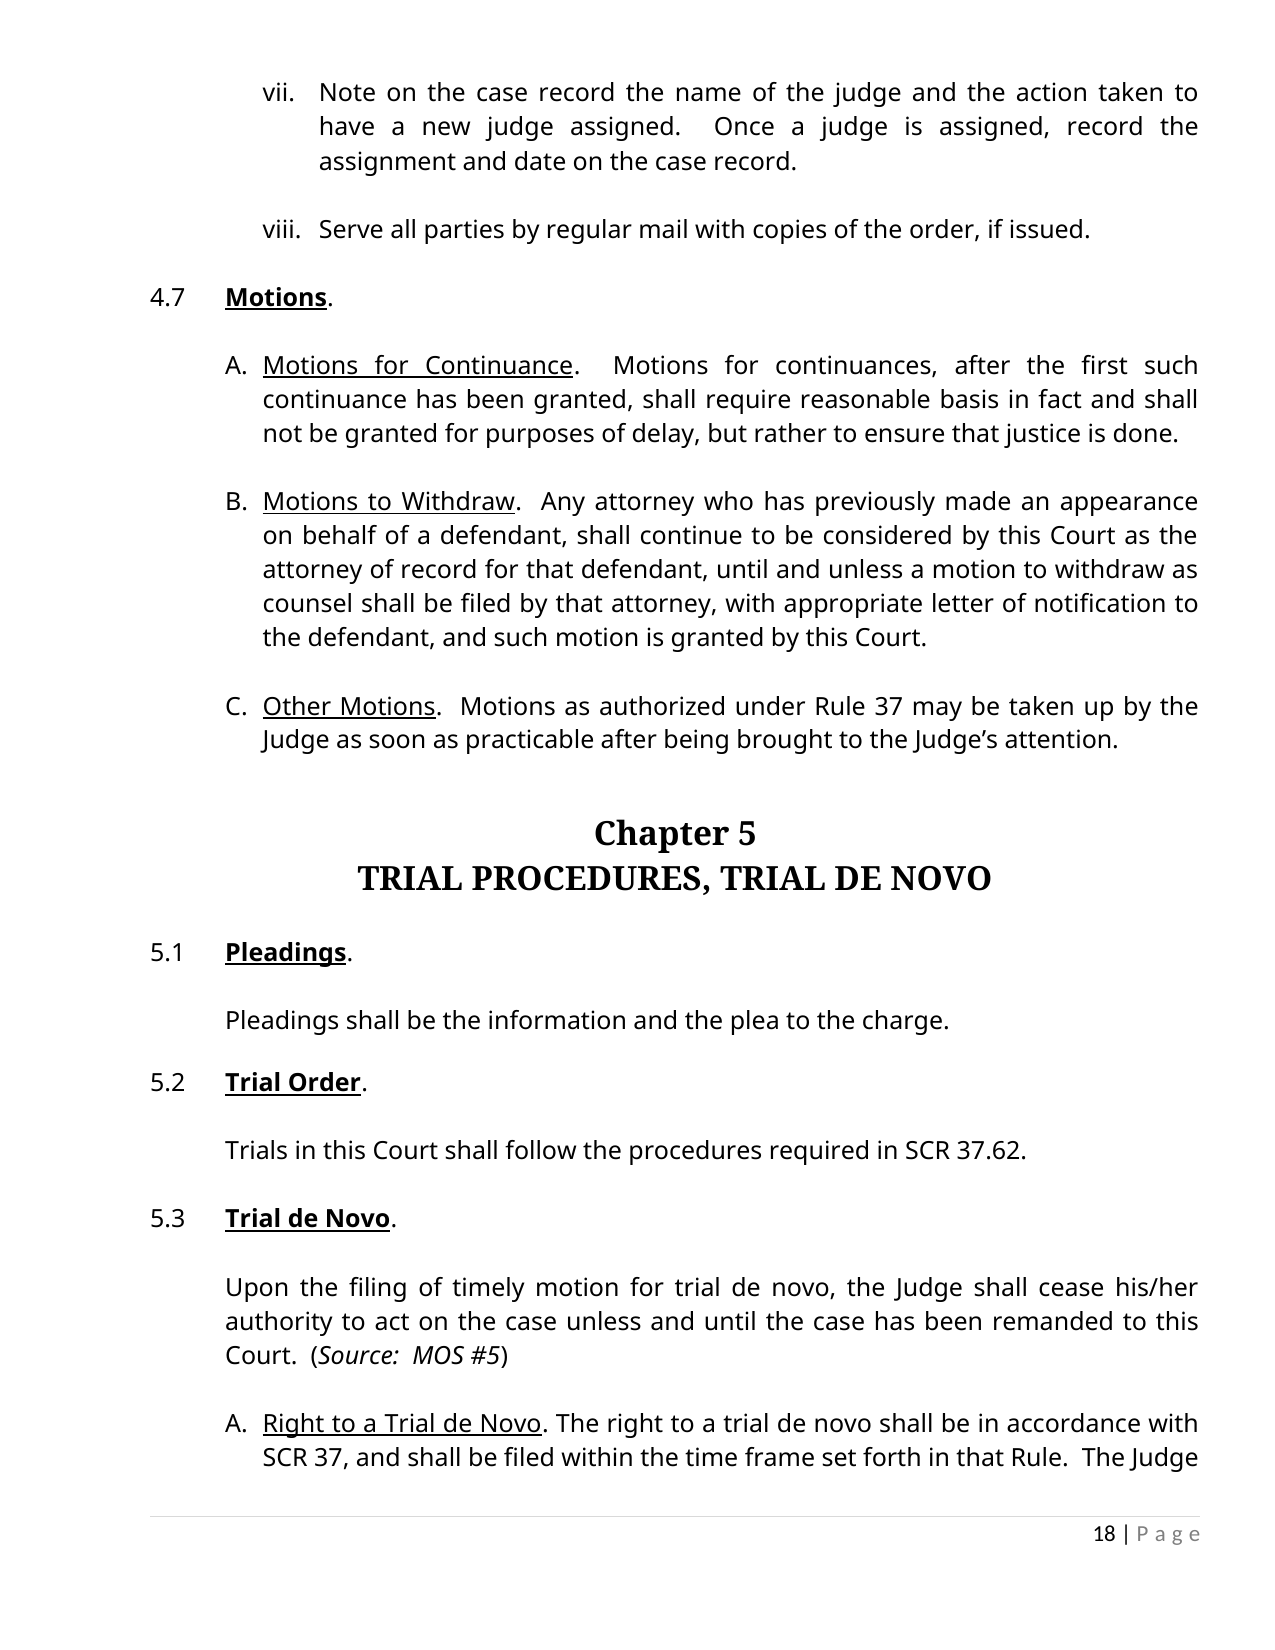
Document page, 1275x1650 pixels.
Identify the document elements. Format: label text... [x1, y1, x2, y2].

text 4.7 Motions. [150, 279, 1200, 313]
text 5.2 Trial Order. [150, 1065, 1200, 1099]
text Upon the filing of timely motion for trial de novo, the Judge shall cease his/her authority to act on the case unless and until the case has been remanded to this Court. (Source: MOS #5) [150, 1269, 1200, 1371]
text 5.1 Pleadings. [150, 934, 1200, 969]
text Chapter 5 [150, 810, 1200, 855]
list Motions for Continuance. Motions for continuances, after the first such continuance has been granted, shall require reasonable basis in fact and shall not be granted for purposes of delay, but rather to ensure that justice is done. [225, 347, 1200, 450]
text Pleadings shall be the information and the plea to the charge. [150, 1003, 1200, 1037]
list vii. Note on the case record the name of the judge and the action taken to have a new judge assigned. Once a judge is assigned, record the assignment and date on the case record. [262, 75, 1200, 177]
text Trials in this Court shall follow the procedures required in SCR 37.62. [225, 1133, 1200, 1167]
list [225, 1405, 1200, 1473]
list viii. Serve all parties by regular mail with copies of the order, if issued. [262, 211, 1200, 245]
text TRIAL PROCEDURES, TRIAL DE NOVO [150, 855, 1200, 901]
text 5.3 Trial de Novo. [150, 1201, 1200, 1235]
list Motions to Withdraw. Any attorney who has previously made an appearance on behalf of a defendant, shall continue to be considered by this Court as the attorney of record for that defendant, until and unless a motion to withdraw as counsel shall be filed by that attorney, with appropriate letter of notification to the defendant, and such motion is granted by this Court. [225, 484, 1200, 654]
list Other Motions. Motions as authorized under Rule 37 may be taken up by the Judge as soon as practicable after being brought to the Judge’s attention. [225, 688, 1200, 756]
